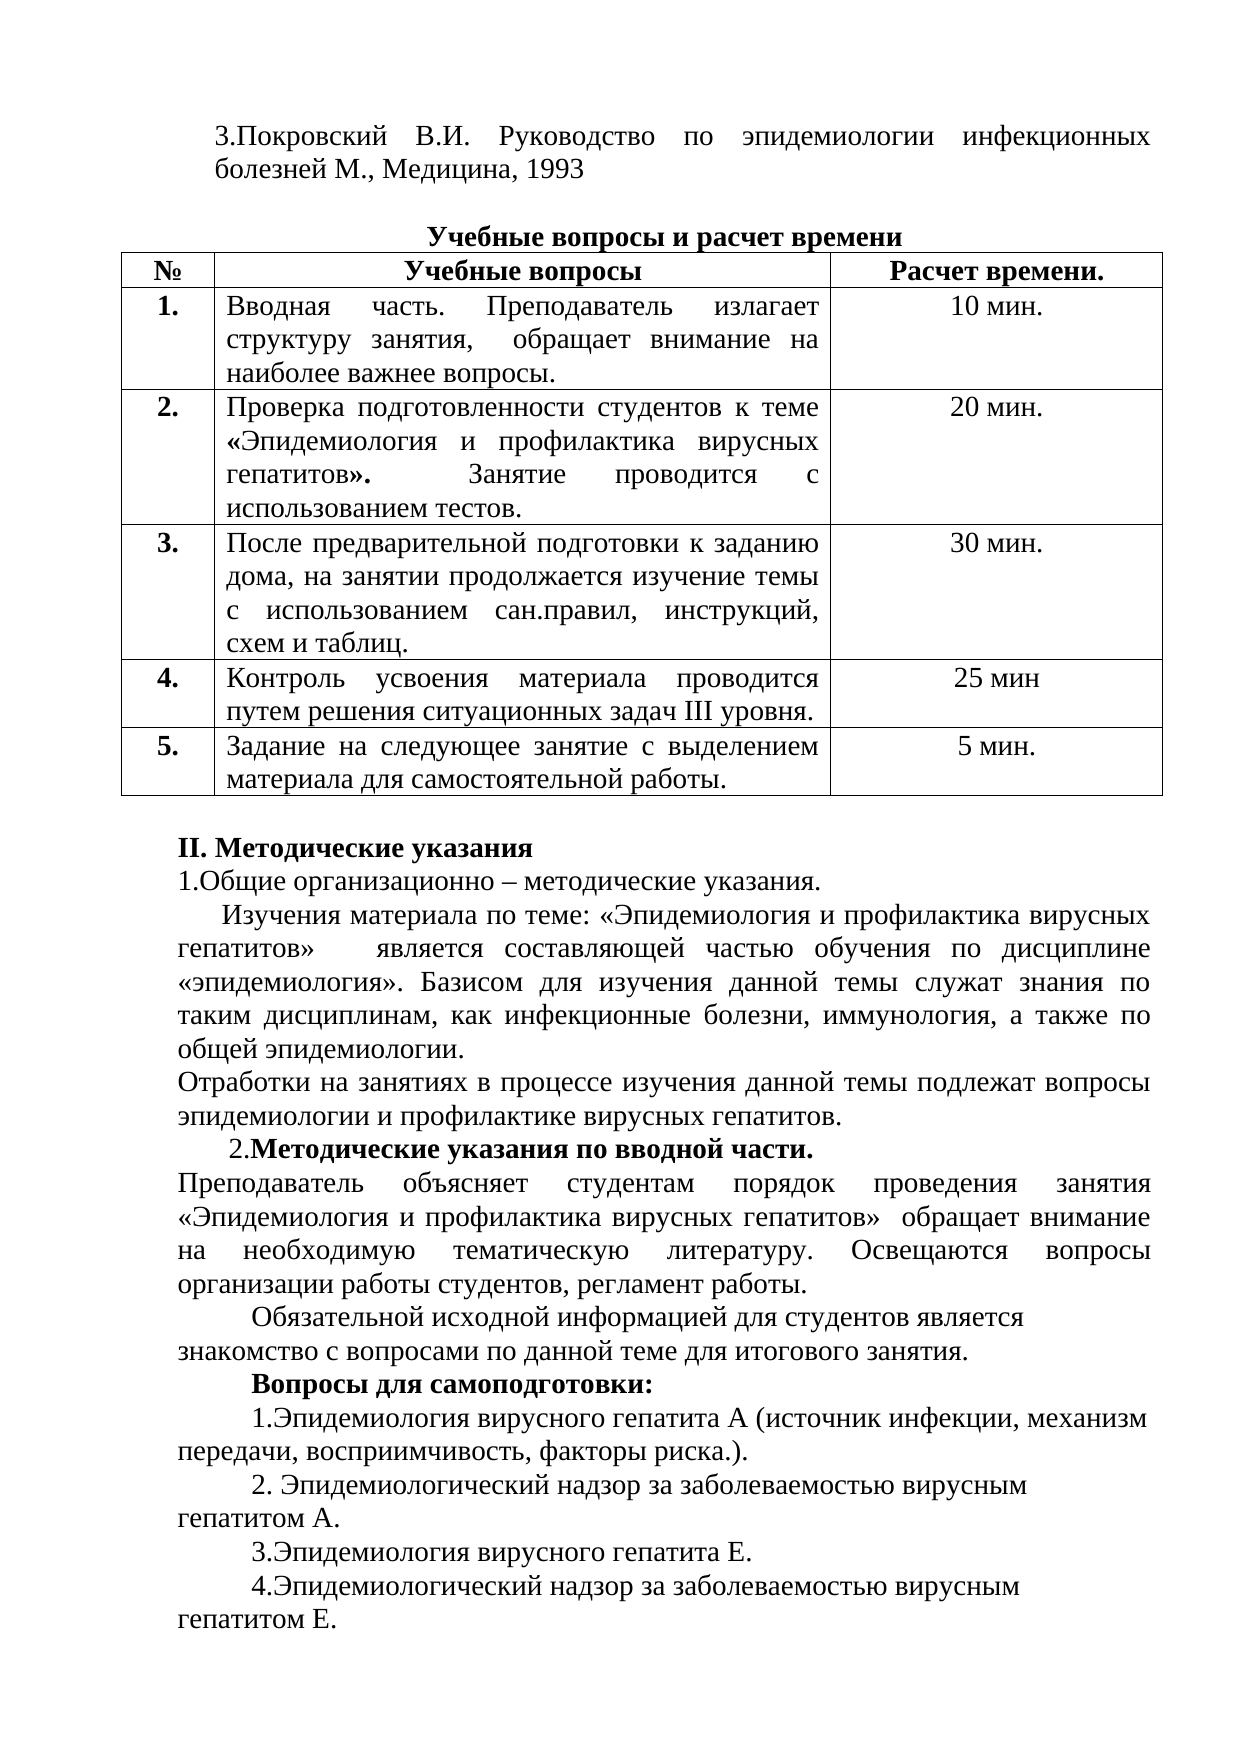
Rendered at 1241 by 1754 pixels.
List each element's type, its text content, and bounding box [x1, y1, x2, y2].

text 4.Эпидемиологический надзор за заболеваемостью вирусным гепатитом Е. [177, 1568, 1152, 1635]
table_cell Задание на следующее занятие с выделением материала для самостоятельной работы. [215, 728, 830, 795]
text Учебные вопросы и расчет времени [177, 219, 1152, 252]
table_cell 4. [122, 660, 214, 727]
text Изучения материала по теме: «Эпидемиология и профилактика вирусных гепатитов» является составляющей частью обучения по дисциплине «эпидемиология». Базисом для изучения данной темы служат знания по таким дисциплинам, как инфекционные болезни, иммунология, а также по общей эпидемиологии. [177, 897, 1152, 1064]
text 1.Эпидемиология вирусного гепатита А (источник инфекции, механизм передачи, восприимчивость, факторы риска.). [177, 1400, 1152, 1467]
table_cell Контроль усвоения материала проводится путем решения ситуационных задач III уровня. [215, 660, 830, 727]
table_cell 5. [122, 728, 214, 795]
text Преподаватель объясняет студентам порядок проведения занятия «Эпидемиология и профилактика вирусных гепатитов» обращает внимание на необходимую тематическую литературу. Освещаются вопросы организации работы студентов, регламент работы. [177, 1165, 1152, 1299]
text Обязательной исходной информацией для студентов является знакомство с вопросами по данной теме для итогового занятия. [177, 1299, 1152, 1366]
table_cell 3. [122, 525, 214, 659]
table_header Расчет времени. [831, 253, 1162, 287]
text 1.Общие организационно – методические указания. [177, 863, 1152, 897]
text 3.Покровский В.И. Руководство по эпидемиологии инфекционных болезней М., Медицина, 1993 [214, 118, 1152, 185]
text 2.Методические указания по вводной части. [177, 1132, 1152, 1165]
table_cell 30 мин. [831, 525, 1162, 659]
table_header Учебные вопросы [215, 253, 830, 287]
table_cell После предварительной подготовки к заданию дома, на занятии продолжается изучение темы с использованием сан.правил, инструкций, схем и таблиц. [215, 525, 830, 659]
table_cell 2. [122, 390, 214, 524]
table_cell Проверка подготовленности студентов к теме «Эпидемиология и профилактика вирусных гепатитов». Занятие проводится с использованием тестов. [215, 390, 830, 524]
table_cell Вводная часть. Преподаватель излагает структуру занятия, обращает внимание на наиболее важнее вопросы. [215, 288, 830, 388]
table_cell 1. [122, 288, 214, 388]
text 3.Эпидемиология вирусного гепатита Е. [177, 1534, 1152, 1568]
text Вопросы для самоподготовки: [177, 1366, 1152, 1400]
text Отработки на занятиях в процессе изучения данной темы подлежат вопросы эпидемиологии и профилактике вирусных гепатитов. [177, 1064, 1152, 1132]
table_cell 10 мин. [831, 288, 1162, 388]
table_header № [122, 253, 214, 287]
table_cell 20 мин. [831, 390, 1162, 524]
table_cell 25 мин [831, 660, 1162, 727]
text II. Методические указания [177, 830, 1152, 863]
table_cell 5 мин. [831, 728, 1162, 795]
text 2. Эпидемиологический надзор за заболеваемостью вирусным гепатитом А. [177, 1467, 1152, 1534]
